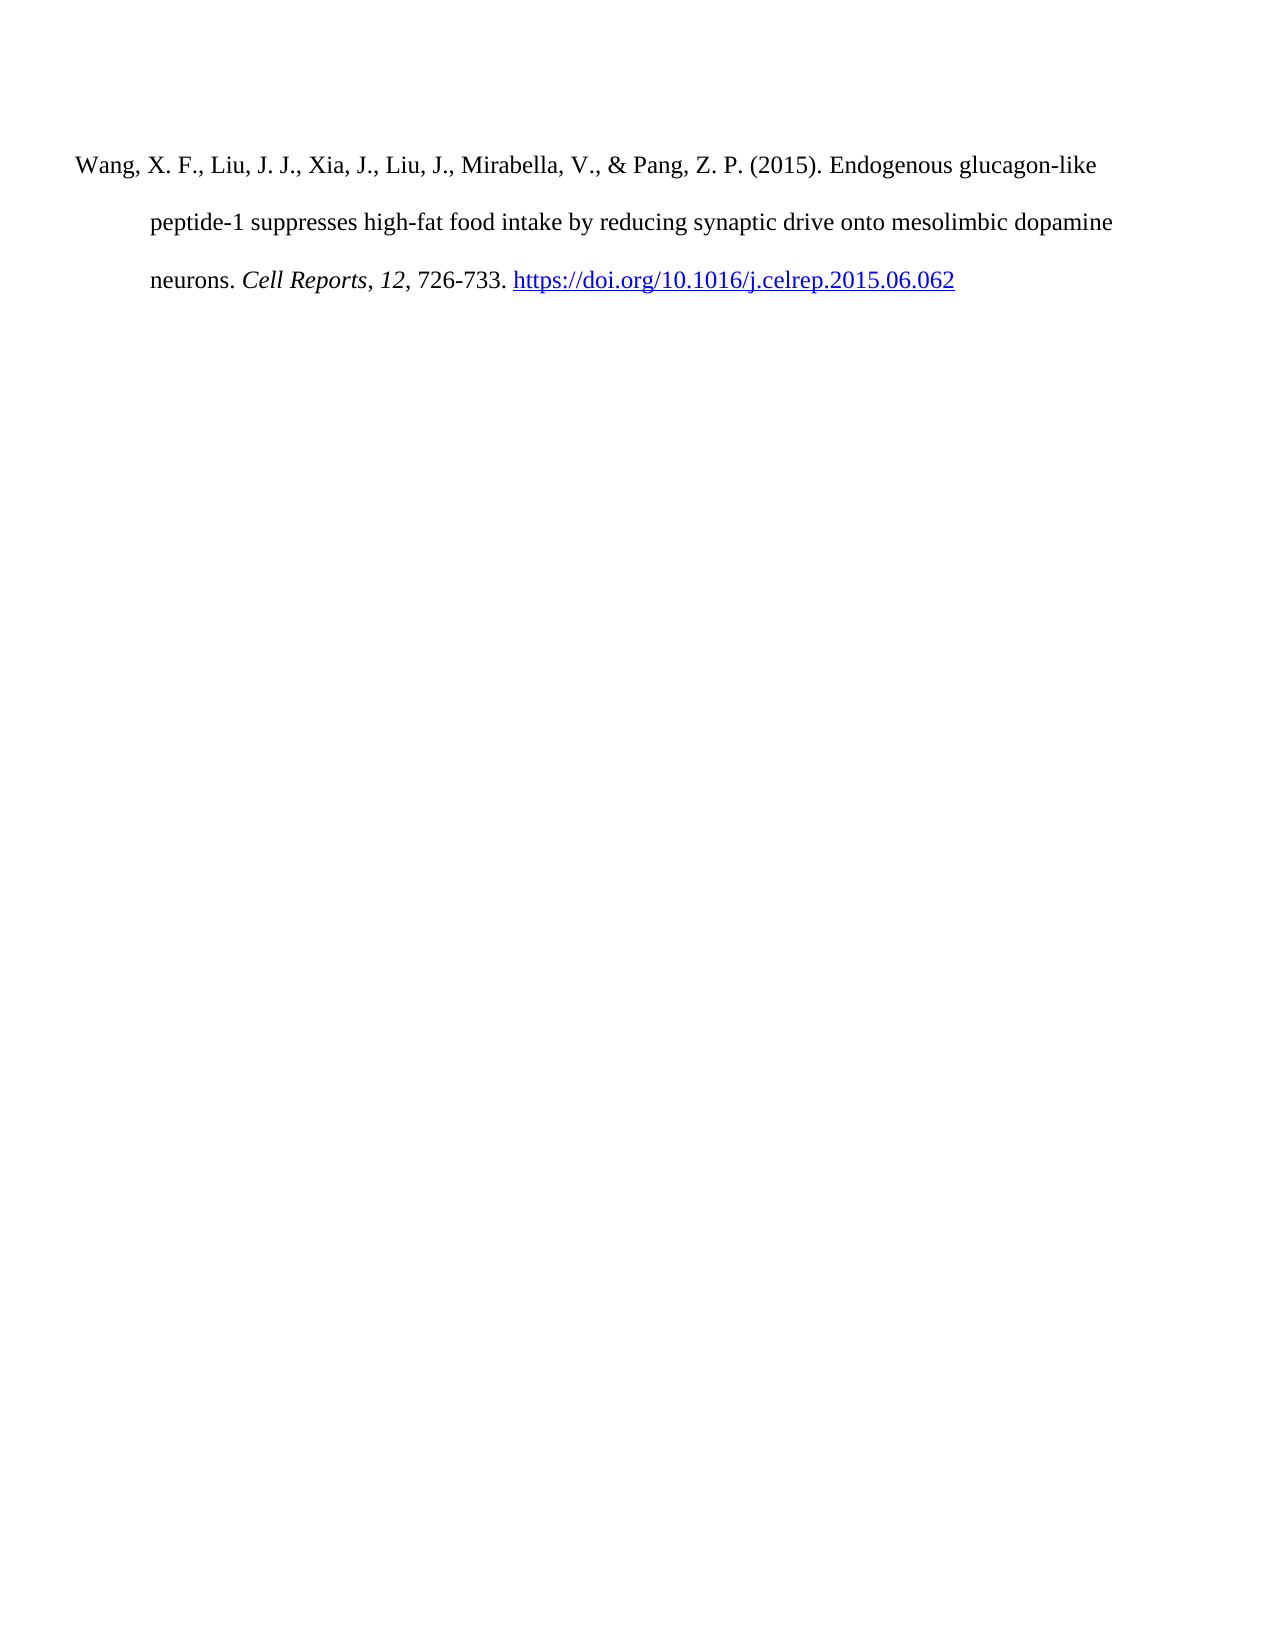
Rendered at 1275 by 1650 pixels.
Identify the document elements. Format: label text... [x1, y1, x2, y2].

text Wang, X. F., Liu, J. J., Xia, J., Liu, J., Mirabella, V., & Pang, Z. P. (2015). Endogenous glucagon-like peptide-1 suppresses high-fat food intake by reducing synaptic drive onto mesolimbic dopamine neurons. Cell Reports, 12, 726-733. https://doi.org/10.1016/j.celrep.2015.06.062 [75, 150, 1125, 294]
